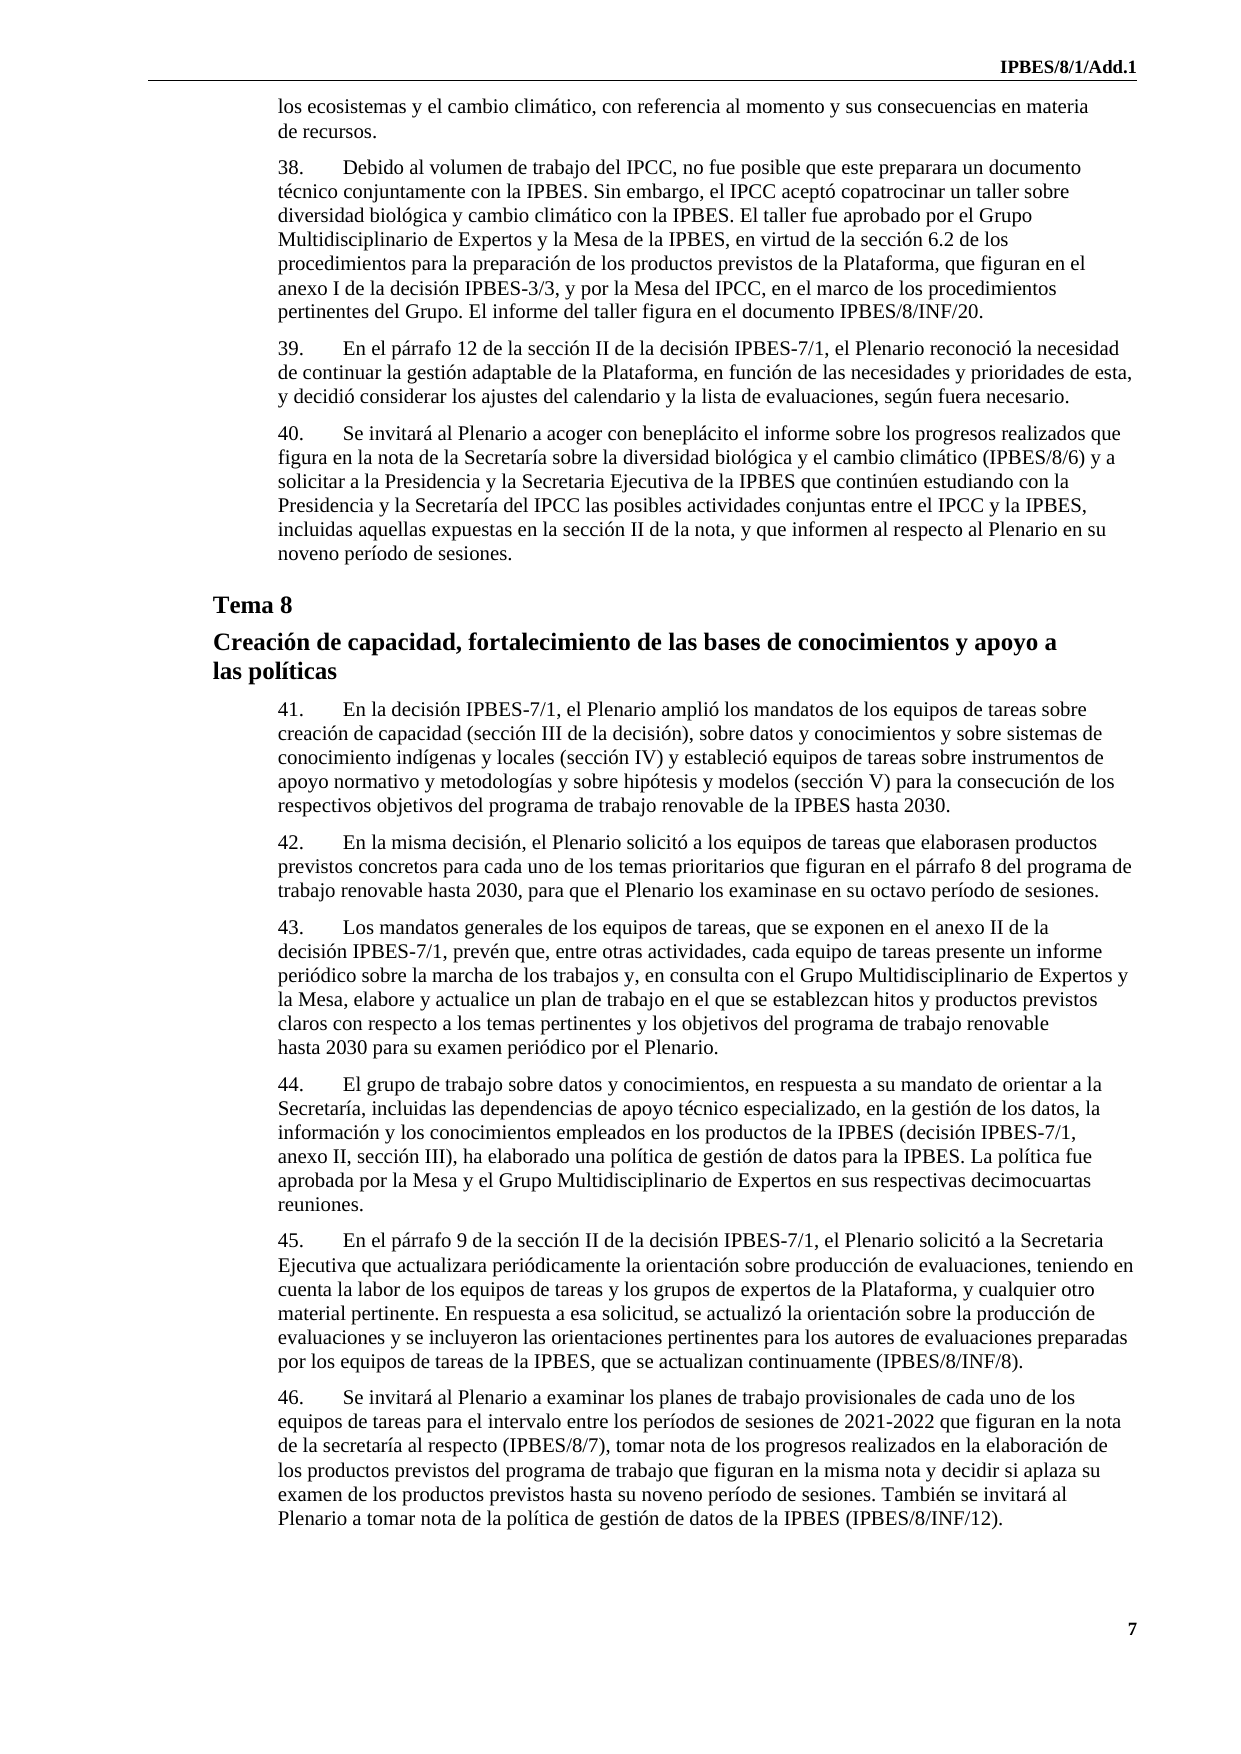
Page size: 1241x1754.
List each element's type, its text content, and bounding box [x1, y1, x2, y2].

text En la misma decisión, el Plenario solicitó a los equipos de tareas que elaborasen productos previstos concretos para cada uno de los temas prioritarios que figuran en el párrafo 8 del programa de trabajo renovable hasta 2030, para que el Plenario los examinase en su octavo período de sesiones. [278, 830, 1137, 902]
text En el párrafo 12 de la sección II de la decisión IPBES-7/1, el Plenario reconoció la necesidad de continuar la gestión adaptable de la Plataforma, en función de las necesidades y prioridades de esta, y decidió considerar los ajustes del calendario y la lista de evaluaciones, según fuera necesario. [278, 336, 1137, 408]
text Tema 8 [213, 590, 1107, 619]
text En la decisión IPBES-7/1, el Plenario amplió los mandatos de los equipos de tareas sobre creación de capacidad (sección III de la decisión), sobre datos y conocimientos y sobre sistemas de conocimiento indígenas y locales (sección IV) y estableció equipos de tareas sobre instrumentos de apoyo normativo y metodologías y sobre hipótesis y modelos (sección V) para la consecución de los respectivos objetivos del programa de trabajo renovable de la IPBES hasta 2030. [278, 697, 1137, 817]
text Los mandatos generales de los equipos de tareas, que se exponen en el anexo II de la decisión IPBES-7/1, prevén que, entre otras actividades, cada equipo de tareas presente un informe periódico sobre la marcha de los trabajos y, en consulta con el Grupo Multidisciplinario de Expertos y la Mesa, elabore y actualice un plan de trabajo en el que se establezcan hitos y productos previstos claros con respecto a los temas pertinentes y los objetivos del programa de trabajo renovable hasta 2030 para su examen periódico por el Plenario. [278, 915, 1137, 1059]
text Debido al volumen de trabajo del IPCC, no fue posible que este preparara un documento técnico conjuntamente con la IPBES. Sin embargo, el IPCC aceptó copatrocinar un taller sobre diversidad biológica y cambio climático con la IPBES. El taller fue aprobado por el Grupo Multidisciplinario de Expertos y la Mesa de la IPBES, en virtud de la sección 6.2 de los procedimientos para la preparación de los productos previstos de la Plataforma, que figuran en el anexo I de la decisión IPBES-3/3, y por la Mesa del IPCC, en el marco de los procedimientos pertinentes del Grupo. El informe del taller figura en el documento IPBES/8/INF/20. [278, 155, 1137, 323]
text Se invitará al Plenario a examinar los planes de trabajo provisionales de cada uno de los equipos de tareas para el intervalo entre los períodos de sesiones de 2021-2022 que figuran en la nota de la secretaría al respecto (IPBES/8/7), tomar nota de los progresos realizados en la elaboración de los productos previstos del programa de trabajo que figuran en la misma nota y decidir si aplaza su examen de los productos previstos hasta su noveno período de sesiones. También se invitará al Plenario a tomar nota de la política de gestión de datos de la IPBES (IPBES/8/INF/12). [278, 1385, 1137, 1530]
text Creación de capacidad, fortalecimiento de las bases de conocimientos y apoyo a las políticas [213, 627, 1107, 685]
text Se invitará al Plenario a acoger con beneplácito el informe sobre los progresos realizados que figura en la nota de la Secretaría sobre la diversidad biológica y el cambio climático (IPBES/8/6) y a solicitar a la Presidencia y la Secretaria Ejecutiva de la IPBES que continúen estudiando con la Presidencia y la Secretaría del IPCC las posibles actividades conjuntas entre el IPCC y la IPBES, incluidas aquellas expuestas en la sección II de la nota, y que informen al respecto al Plenario en su noveno período de sesiones. [278, 421, 1137, 565]
text El grupo de trabajo sobre datos y conocimientos, en respuesta a su mandato de orientar a la Secretaría, incluidas las dependencias de apoyo técnico especializado, en la gestión de los datos, la información y los conocimientos empleados en los productos de la IPBES (decisión IPBES-7/1, anexo II, sección III), ha elaborado una política de gestión de datos para la IPBES. La política fue aprobada por la Mesa y el Grupo Multidisciplinario de Expertos en sus respectivas decimocuartas reuniones. [278, 1072, 1137, 1216]
text En el párrafo 9 de la sección II de la decisión IPBES-7/1, el Plenario solicitó a la Secretaria Ejecutiva que actualizara periódicamente la orientación sobre producción de evaluaciones, teniendo en cuenta la labor de los equipos de tareas y los grupos de expertos de la Plataforma, y cualquier otro material pertinente. En respuesta a esa solicitud, se actualizó la orientación sobre la producción de evaluaciones y se incluyeron las orientaciones pertinentes para los autores de evaluaciones preparadas por los equipos de tareas de la IPBES, que se actualizan continuamente (IPBES/8/INF/8). [278, 1228, 1137, 1373]
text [278, 94, 1137, 143]
